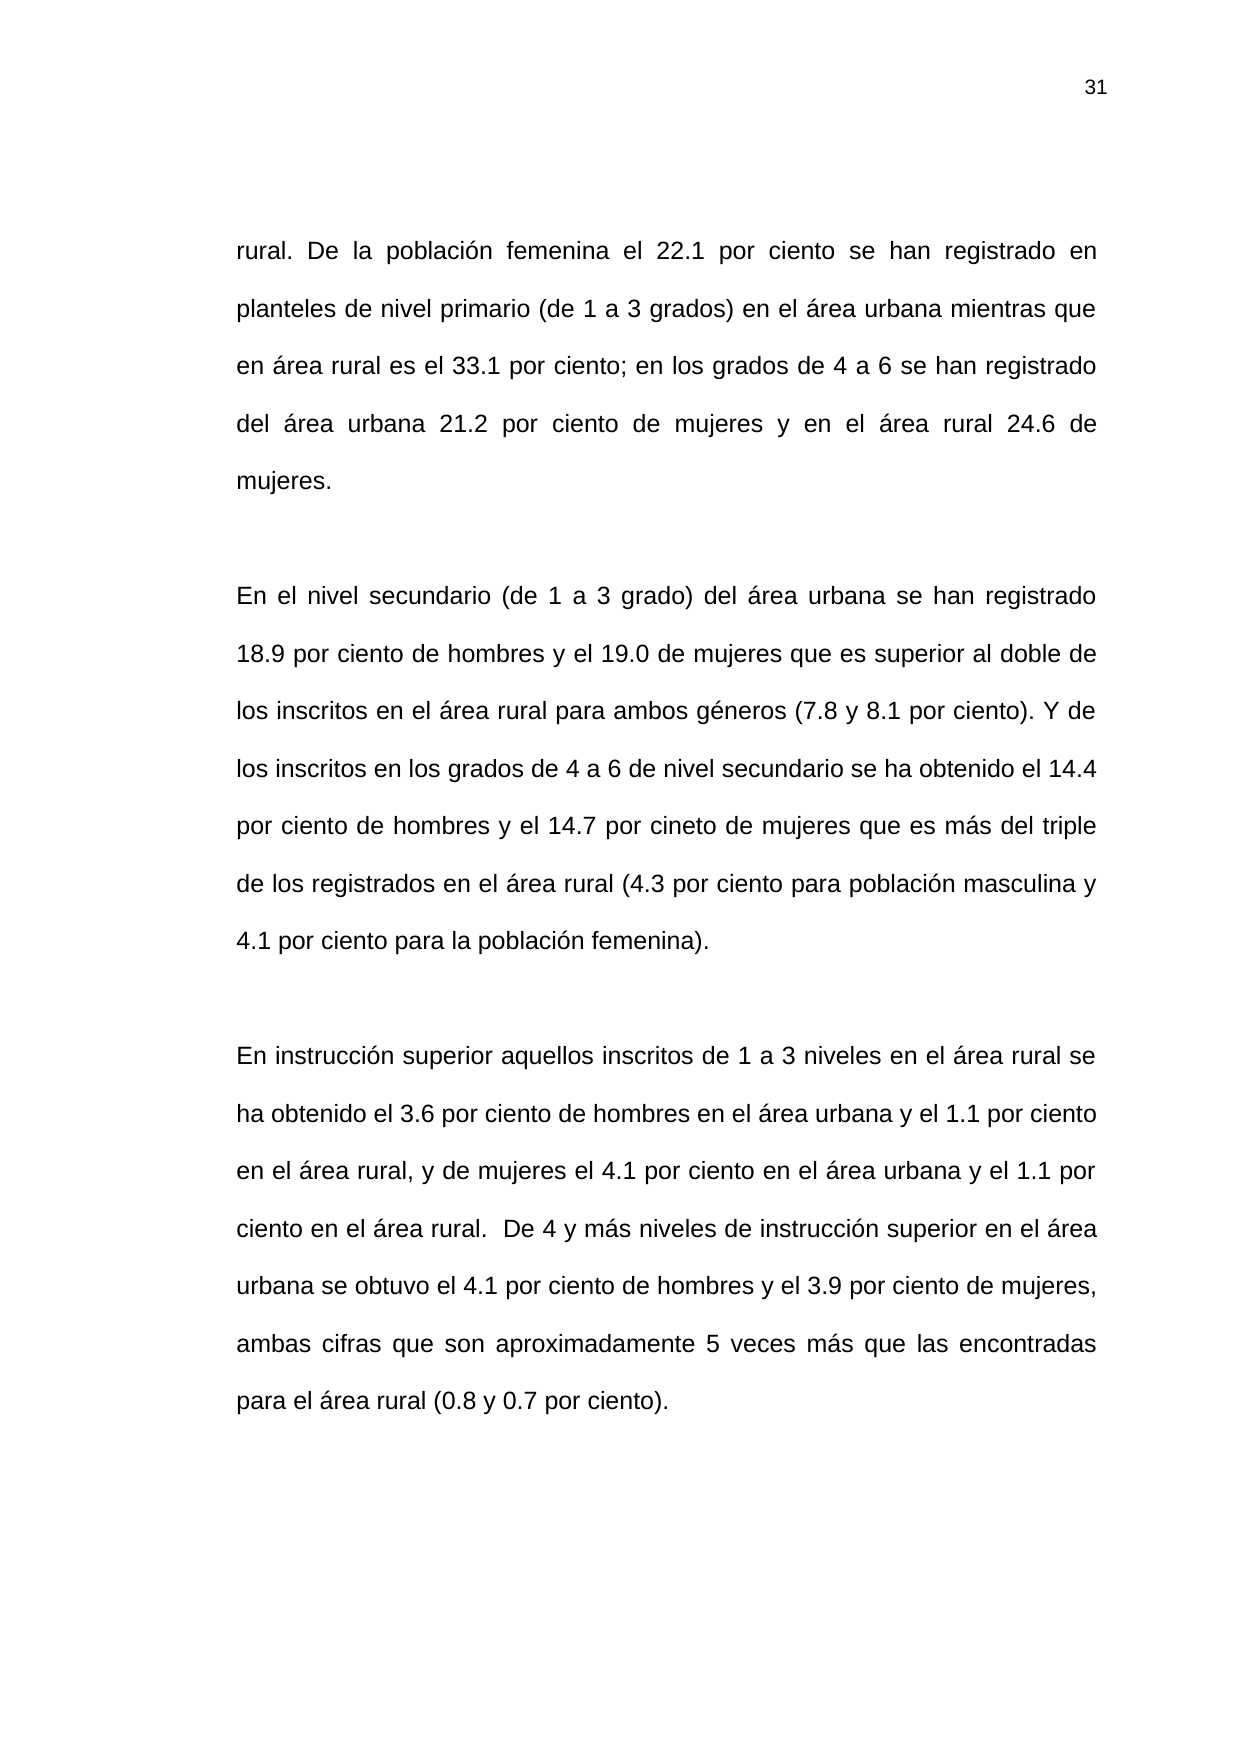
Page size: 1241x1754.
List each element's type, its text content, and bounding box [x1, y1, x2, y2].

text En el nivel secundario (de 1 a 3 grado) del área urbana se han registrado 18.9 por ciento de hombres y el 19.0 de mujeres que es superior al doble de los inscritos en el área rural para ambos géneros (7.8 y 8.1 por ciento). Y de los inscritos en los grados de 4 a 6 de nivel secundario se ha obtenido el 14.4 por ciento de hombres y el 14.7 por cineto de mujeres que es más del triple de los registrados en el área rural (4.3 por ciento para población masculina y 4.1 por ciento para la población femenina). [236, 581, 1098, 955]
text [236, 236, 1098, 495]
text En instrucción superior aquellos inscritos de 1 a 3 niveles en el área rural se ha obtenido el 3.6 por ciento de hombres en el área urbana y el 1.1 por ciento en el área rural, y de mujeres el 4.1 por ciento en el área urbana y el 1.1 por ciento en el área rural. De 4 y más niveles de instrucción superior en el área urbana se obtuvo el 4.1 por ciento de hombres y el 3.9 por ciento de mujeres, ambas cifras que son aproximadamente 5 veces más que las encontradas para el área rural (0.8 y 0.7 por ciento). [236, 1041, 1098, 1415]
